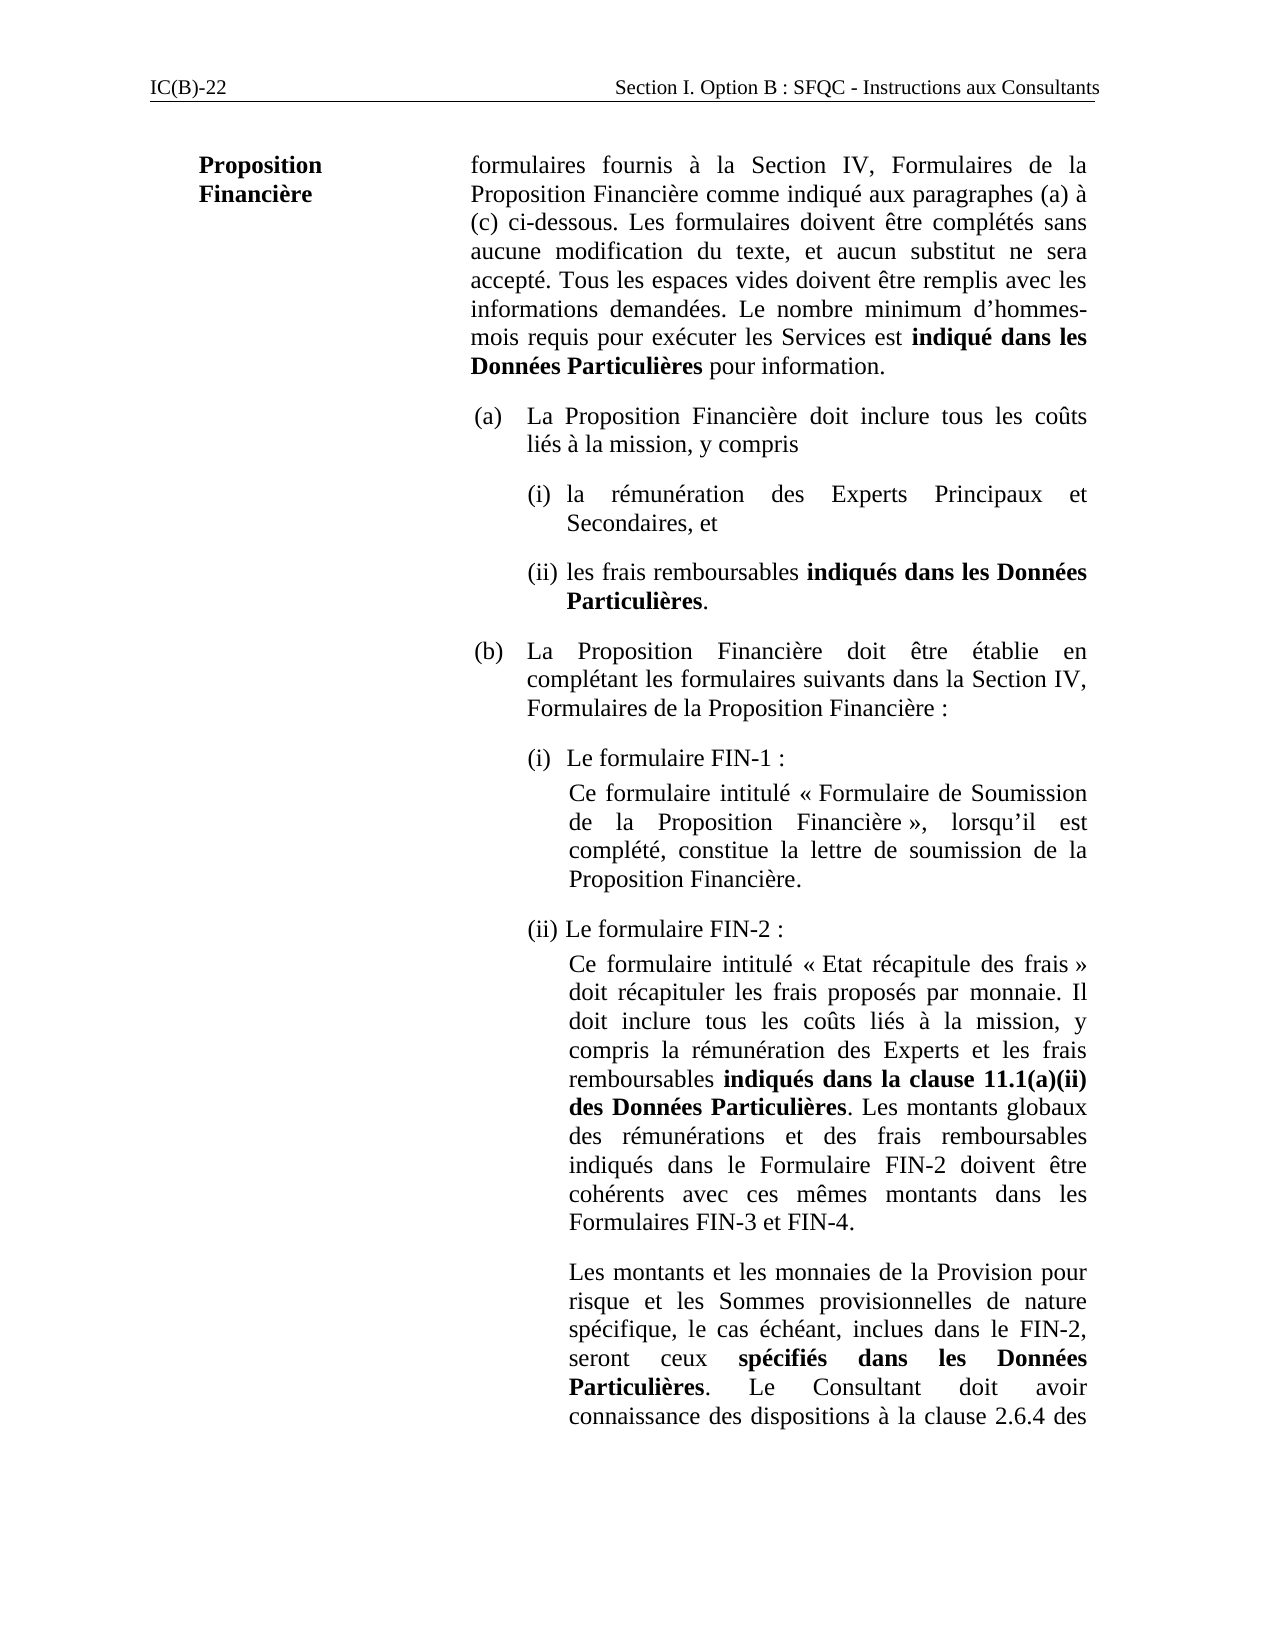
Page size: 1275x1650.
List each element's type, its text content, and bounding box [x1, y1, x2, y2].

table_cell 11. Format et contenu de la Proposition Financière [150, 150, 386, 1429]
